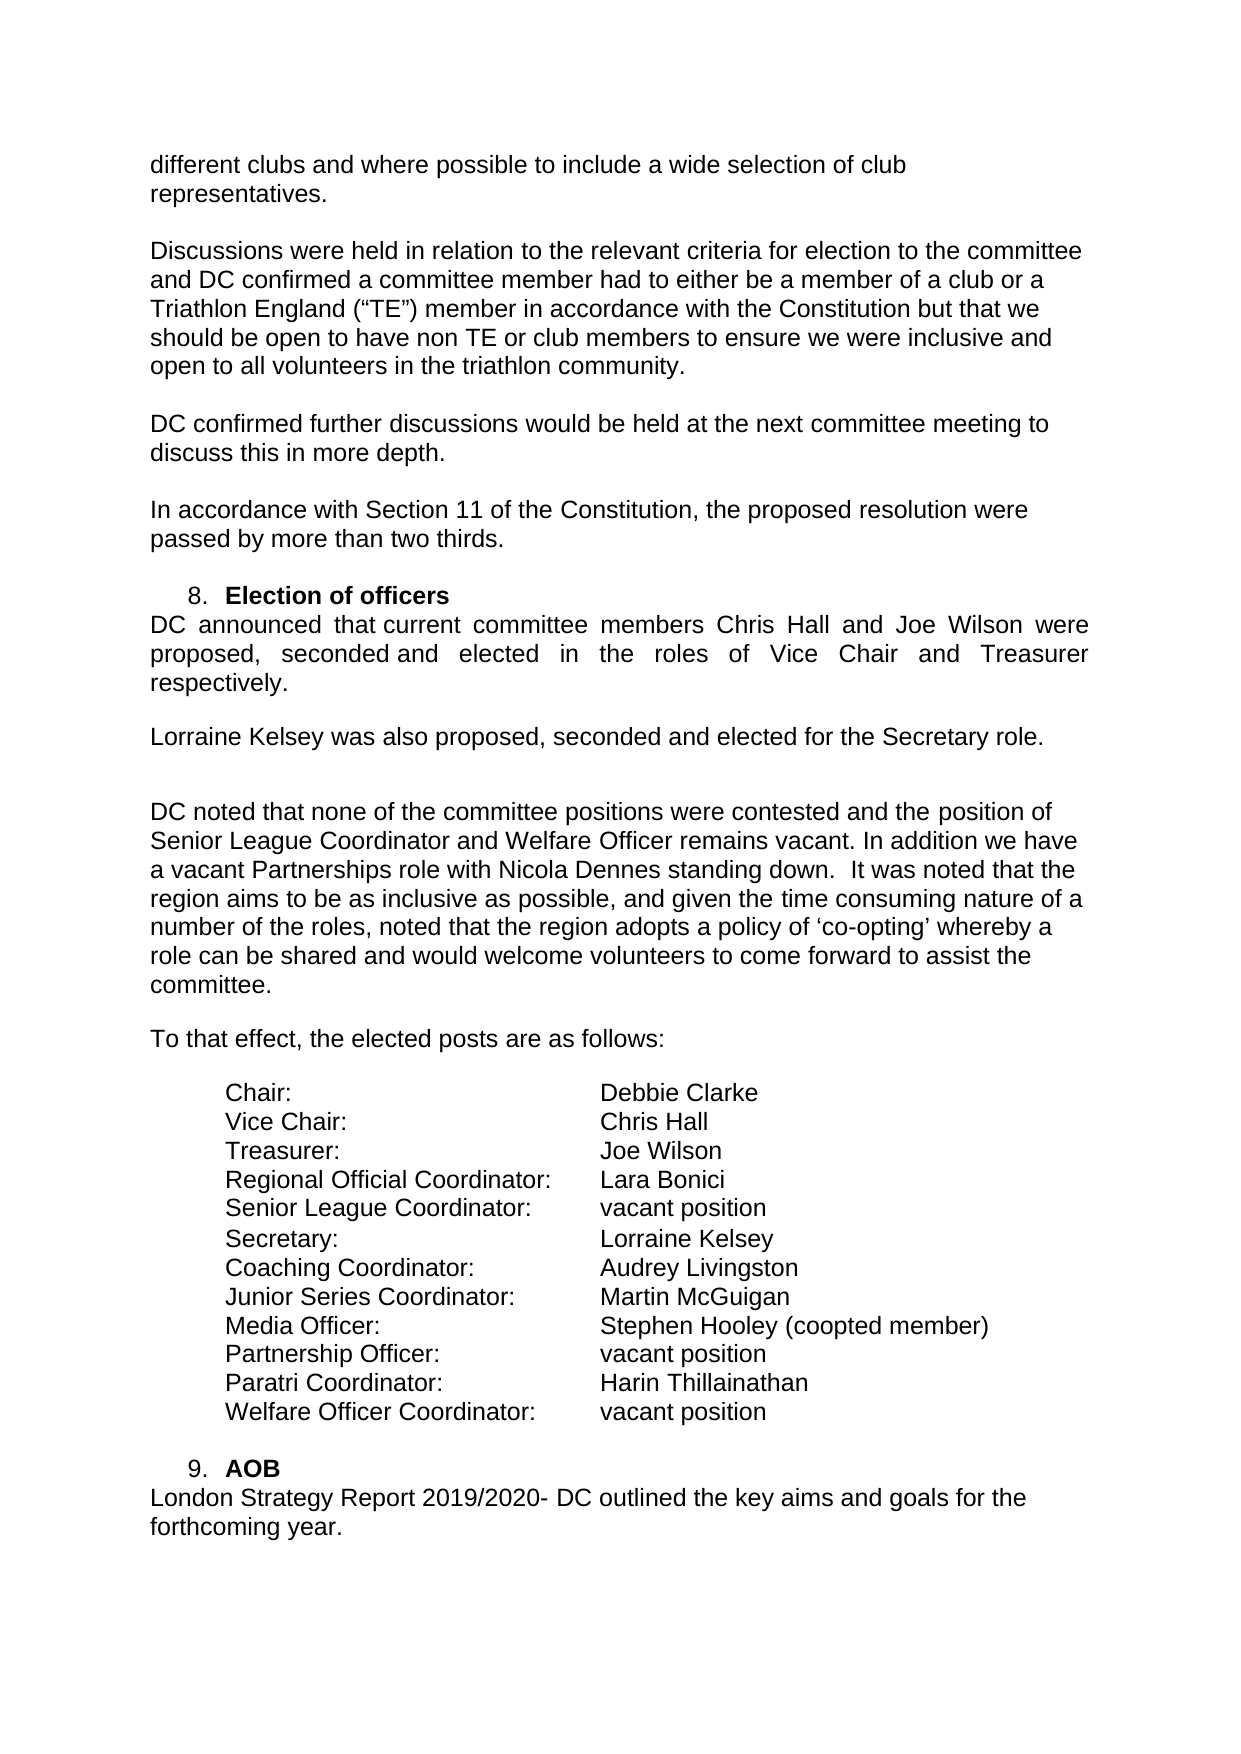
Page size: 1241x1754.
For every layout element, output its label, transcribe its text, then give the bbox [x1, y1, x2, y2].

text Regional Official Coordinator: Lara Bonici [150, 1165, 1090, 1193]
text Lorraine Kelsey was also proposed, seconded and elected for the Secretary role. [150, 722, 1090, 751]
text Secretary: Lorraine Kelsey [150, 1224, 1090, 1253]
text Welfare Officer Coordinator: vacant position [150, 1397, 1090, 1426]
text To that effect, the elected posts are as follows: [150, 1024, 1090, 1053]
text DC announced that current committee members Chris Hall and Joe Wilson were proposed, seconded and elected in the roles of Vice Chair and Treasurer respectively. [150, 610, 1090, 696]
text Treasurer: Joe Wilson [150, 1136, 1090, 1165]
text Media Officer: Stephen Hooley (coopted member) [150, 1311, 1090, 1339]
text Senior League Coordinator: vacant position [150, 1193, 1090, 1222]
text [150, 150, 1090, 207]
text Chair: Debbie Clarke [150, 1078, 1090, 1107]
text Junior Series Coordinator: Martin McGuigan [150, 1282, 1090, 1311]
list AOB [187, 1454, 1090, 1483]
text London Strategy Report 2019/2020- DC outlined the key aims and goals for the forthcoming year. [150, 1483, 1090, 1541]
text Coaching Coordinator: Audrey Livingston [150, 1253, 1090, 1282]
text DC noted that none of the committee positions were contested and the position of Senior League Coordinator and Welfare Officer remains vacant. In addition we have a vacant Partnerships role with Nicola Dennes standing down. It was noted that the region aims to be as inclusive as possible, and given the time consuming nature of a number of the roles, noted that the region adopts a policy of ‘co-opting’ whereby a role can be shared and would welcome volunteers to come forward to assist the committee. [150, 797, 1090, 999]
text Discussions were held in relation to the relevant criteria for election to the committee and DC confirmed a committee member had to either be a member of a club or a Triathlon England (“TE”) member in accordance with the Constitution but that we should be open to have non TE or club members to ensure we were inclusive and open to all volunteers in the triathlon community. [150, 236, 1090, 380]
list Election of officers [187, 581, 1090, 610]
text Partnership Officer: vacant position [150, 1339, 1090, 1368]
text Paratri Coordinator: Harin Thillainathan [150, 1368, 1090, 1397]
text Vice Chair: Chris Hall [150, 1107, 1090, 1136]
text In accordance with Section 11 of the Constitution, the proposed resolution were passed by more than two thirds. [150, 495, 1090, 552]
text DC confirmed further discussions would be held at the next committee meeting to discuss this in more depth. [150, 409, 1090, 466]
